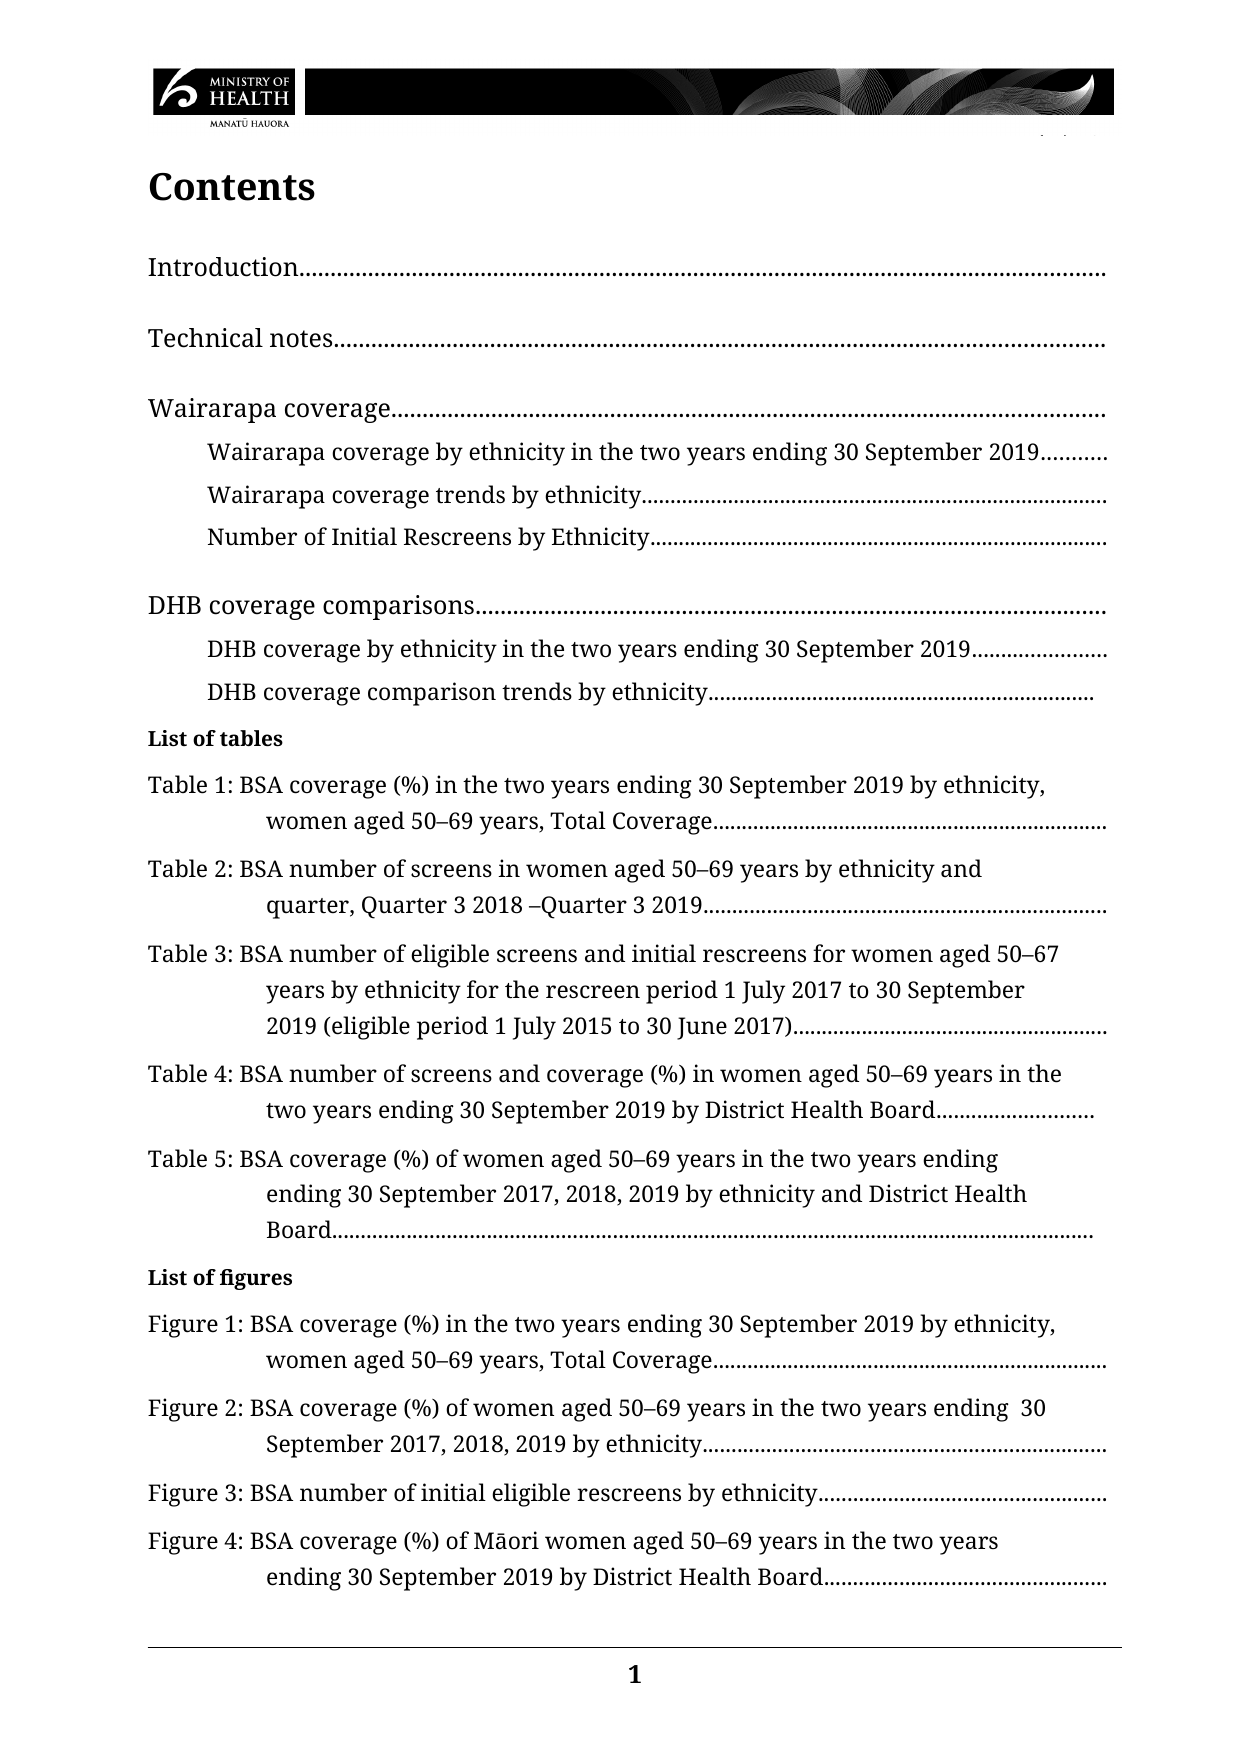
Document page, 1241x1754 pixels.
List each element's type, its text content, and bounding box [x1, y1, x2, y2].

text Table 4: BSA number of screens and coverage (%) in women aged 50–69 years in the two years ending 30 September 2019 by District Health Board 10 [148, 1058, 1063, 1125]
text Wairarapa coverage by ethnicity in the two years ending 30 September 2019 5 [207, 436, 1063, 468]
text Figure 2: BSA coverage (%) of women aged 50–69 years in the two years ending 30 September 2017, 2018, 2019 by ethnicity 6 [148, 1392, 1063, 1459]
text Table 1: BSA coverage (%) in the two years ending 30 September 2019 by ethnicity, women aged 50–69 years, Total Coverage 5 [148, 769, 1063, 836]
text DHB coverage comparisons 8 [148, 588, 1063, 622]
picture [147, 59, 1123, 136]
text Figure 4: BSA coverage (%) of Māori women aged 50–69 years in the two years ending 30 September 2019 by District Health Board 8 [148, 1525, 1063, 1592]
text Figure 3: BSA number of initial eligible rescreens by ethnicity 7 [148, 1477, 1063, 1508]
text Table 2: BSA number of screens in women aged 50–69 years by ethnicity and quarter, Quarter 3 2018 –Quarter 3 2019 6 [148, 853, 1063, 921]
text List of tables [148, 724, 1122, 752]
text Technical notes 4 [148, 321, 1063, 354]
text Table 3: BSA number of eligible screens and initial rescreens for women aged 50–67 years by ethnicity for the rescreen period 1 July 2017 to 30 September 2019 (eligible period 1 July 2015 to 30 June 2017) 7 [148, 938, 1063, 1041]
text Wairarapa coverage 5 [148, 391, 1063, 425]
text List of figures [148, 1263, 1122, 1291]
text Introduction 2 [148, 250, 1063, 284]
text Figure 1: BSA coverage (%) in the two years ending 30 September 2019 by ethnicity, women aged 50–69 years, Total Coverage 5 [148, 1308, 1063, 1375]
text DHB coverage by ethnicity in the two years ending 30 September 2019 8 [207, 633, 1063, 664]
text Wairarapa coverage trends by ethnicity 6 [207, 478, 1063, 510]
subtitle Contents [148, 160, 1122, 211]
text Table 5: BSA coverage (%) of women aged 50–69 years in the two years ending ending 30 September 2017, 2018, 2019 by ethnicity and District Health Board 11 [148, 1142, 1063, 1246]
text Number of Initial Rescreens by Ethnicity 7 [207, 521, 1063, 552]
text DHB coverage comparison trends by ethnicity 11 [207, 676, 1063, 707]
